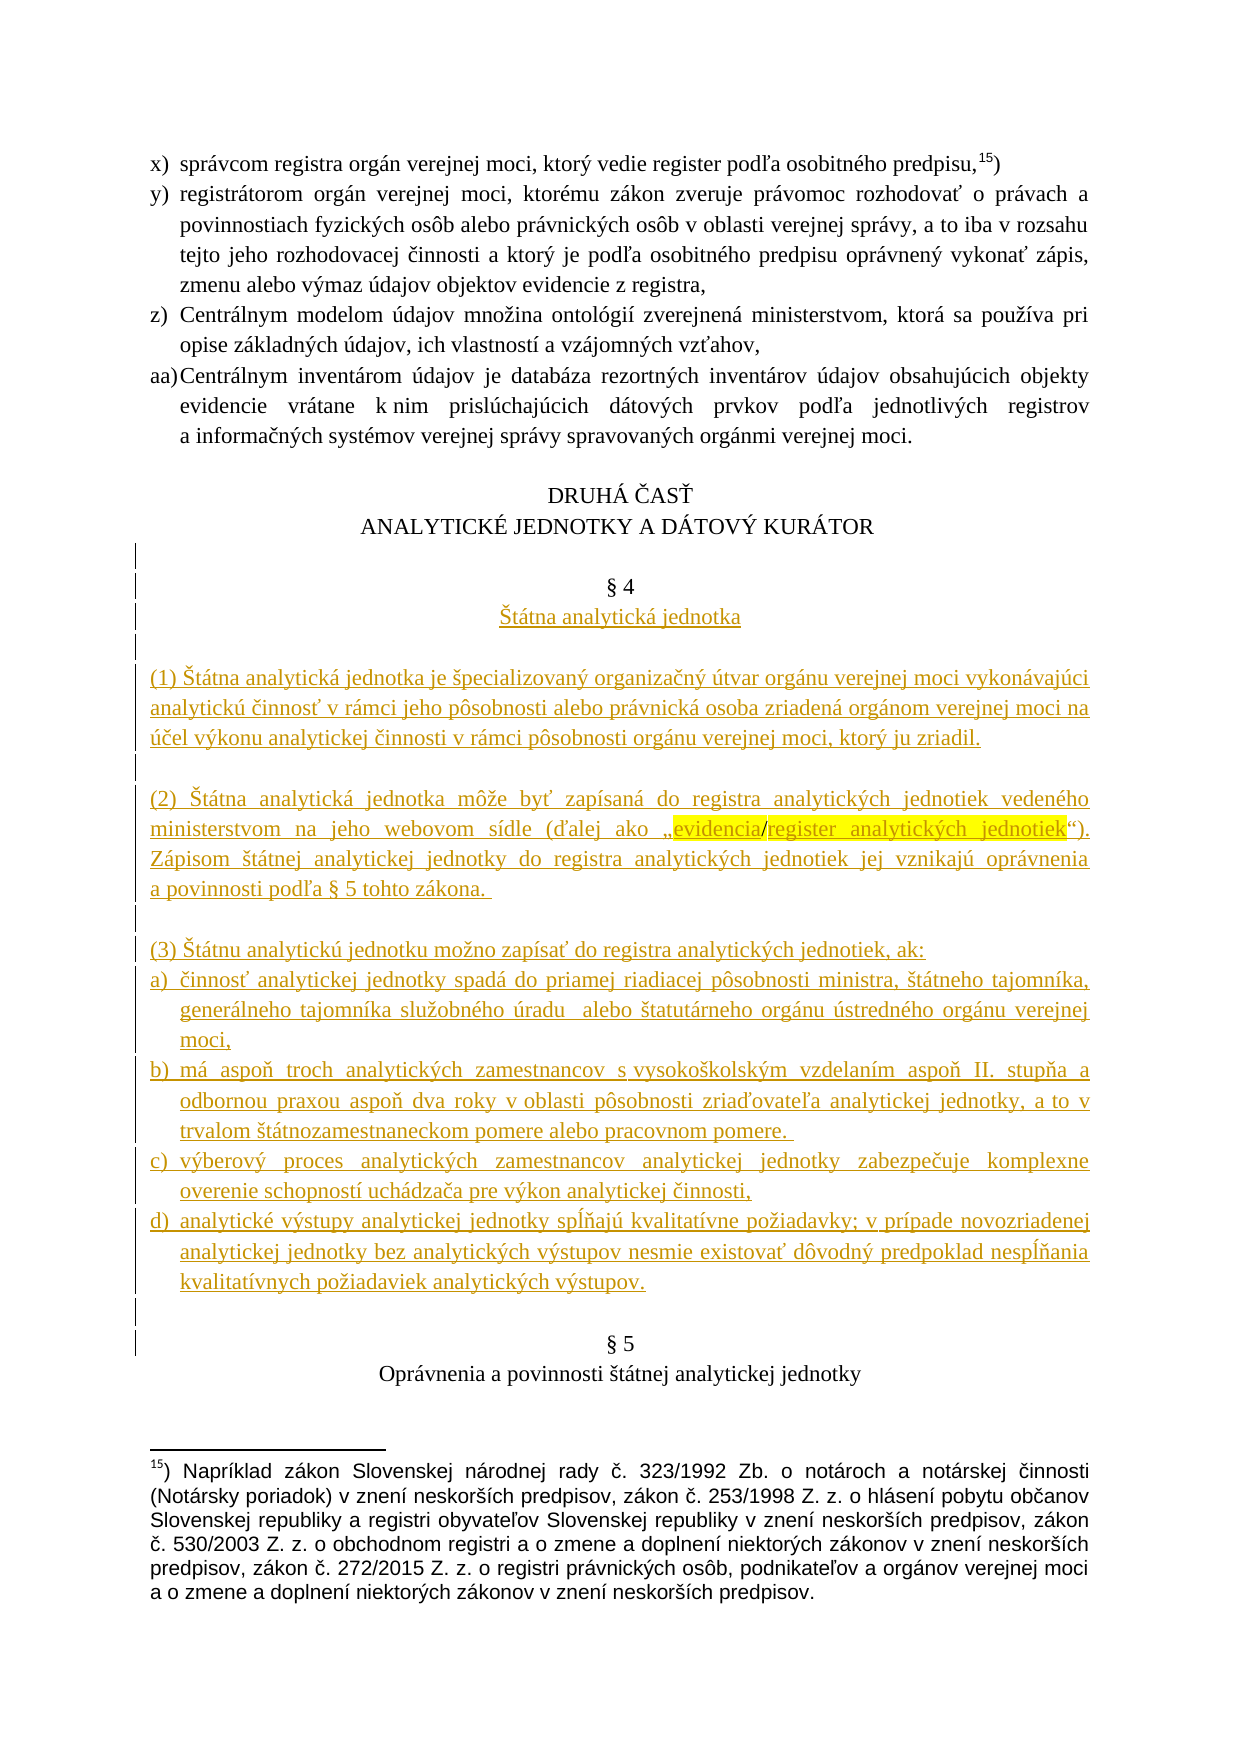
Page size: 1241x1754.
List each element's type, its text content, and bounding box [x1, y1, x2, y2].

text / [150, 869, 1090, 902]
text § 4 [150, 573, 1090, 599]
list správcom registra orgán verejnej moci, ktorý vedie register podľa osobitného predpisu,) [150, 150, 1090, 176]
list Centrálnym modelom údajov množina ontológií zverejnená ministerstvom, ktorá sa používa pri opise základných údajov, ich vlastností a vzájomných vzťahov, [150, 301, 1090, 358]
text Oprávnenia a povinnosti štátnej analytickej jednotky [150, 1360, 1090, 1387]
text ANALYTICKÉ JEDNOTKY A DÁTOVÝ KURÁTOR [150, 513, 1090, 539]
text / [150, 784, 1090, 808]
list Centrálnym inventárom údajov je databáza rezortných inventárov údajov obsahujúcich objekty evidencie vrátane k nim prislúchajúcich dátových prvkov podľa jednotlivých registrov a informačných systémov verejnej správy spravovaných orgánmi verejnej moci. [150, 362, 1090, 448]
text § 5 [150, 1330, 1090, 1356]
text / [150, 809, 1090, 838]
text DRUHÁ ČASŤ [150, 482, 1090, 509]
text / [150, 839, 1090, 868]
list registrátorom orgán verejnej moci, ktorému zákon zveruje právomoc rozhodovať o právach a povinnostiach fyzických osôb alebo právnických osôb v oblasti verejnej správy, a to iba v rozsahu tejto jeho rozhodovacej činnosti a ktorý je podľa osobitného predpisu oprávnený vykonať zápis, zmenu alebo výmaz údajov objektov evidencie z registra, [150, 180, 1090, 297]
